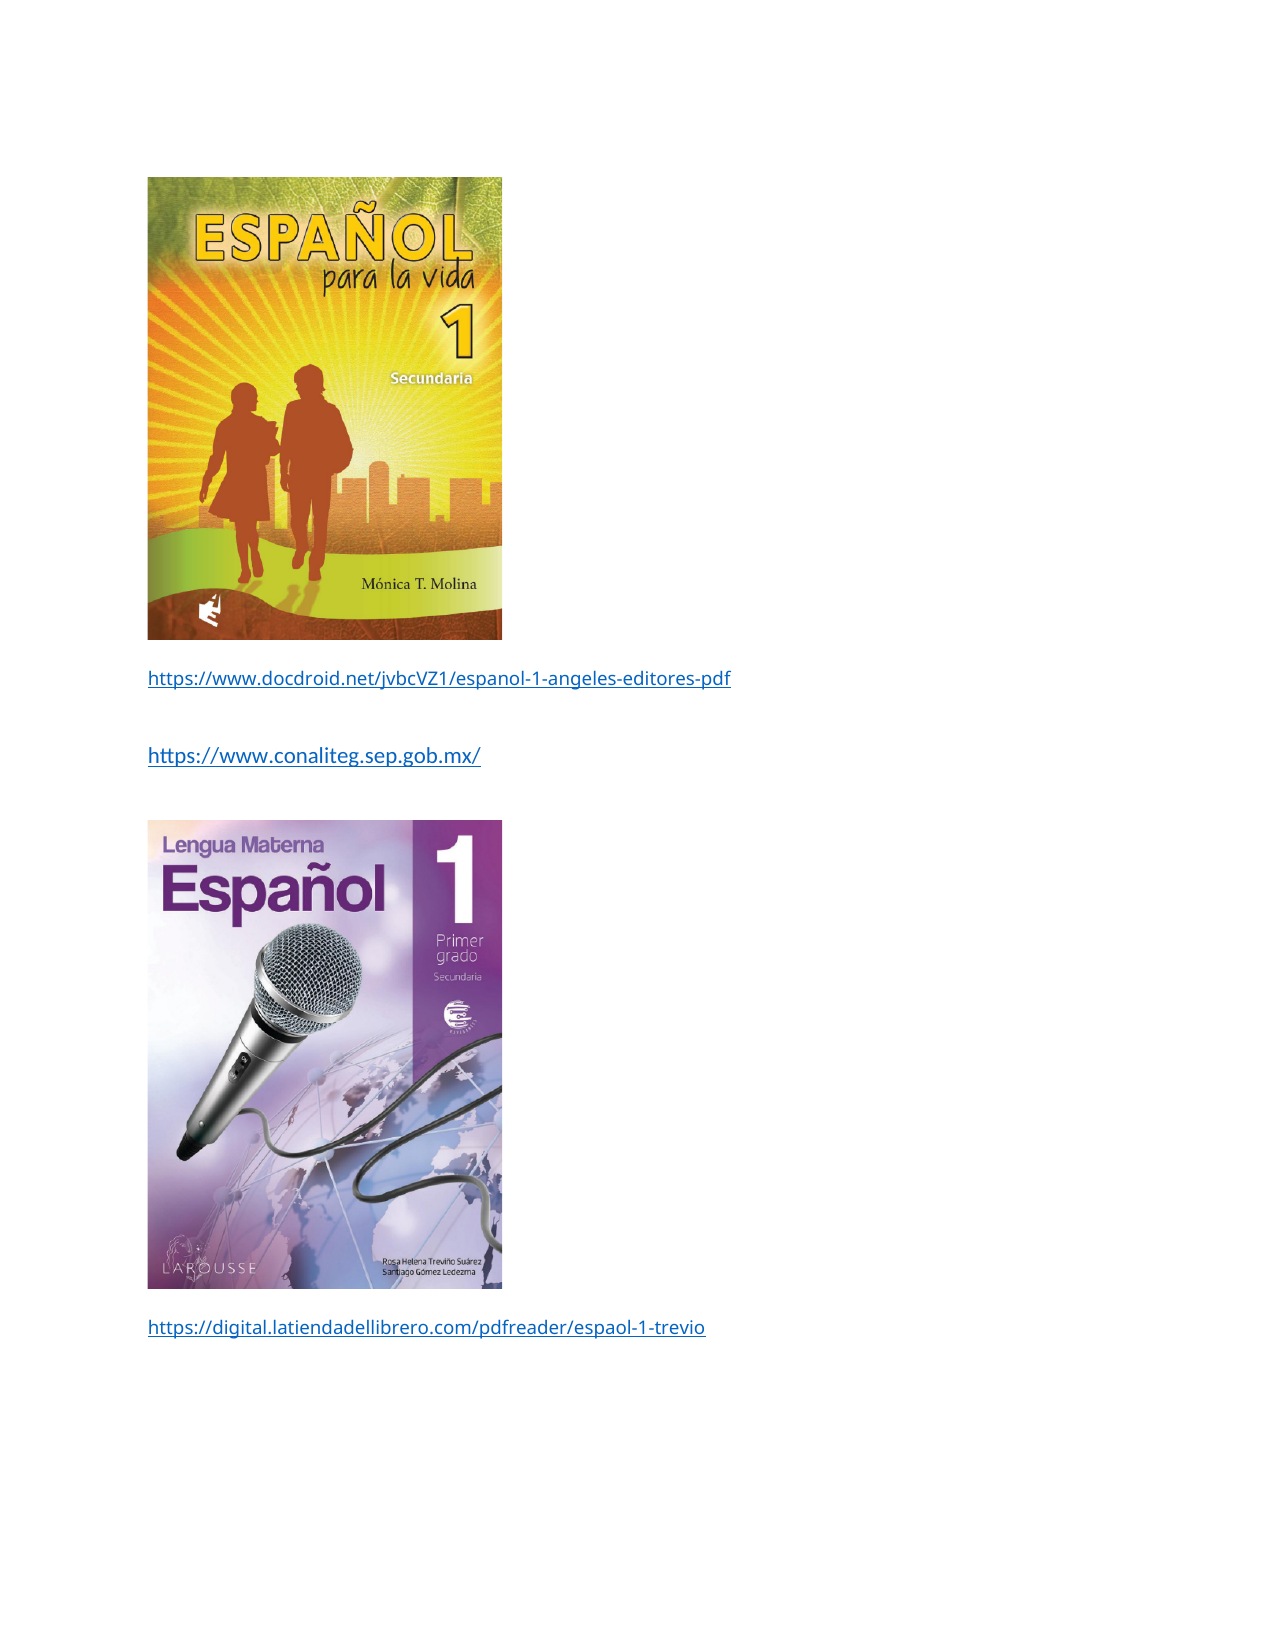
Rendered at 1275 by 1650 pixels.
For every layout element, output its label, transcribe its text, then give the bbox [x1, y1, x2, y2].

text https://www.conaliteg.sep.gob.mx/ [148, 742, 1127, 770]
text https://digital.latiendadellibrero.com/pdfreader/espaol-1-trevio [148, 1314, 1127, 1339]
text https://www.docdroid.net/jvbcVZ1/espanol-1-angeles-editores-pdf [148, 665, 1127, 691]
picture [147, 177, 503, 640]
picture [147, 820, 503, 1289]
